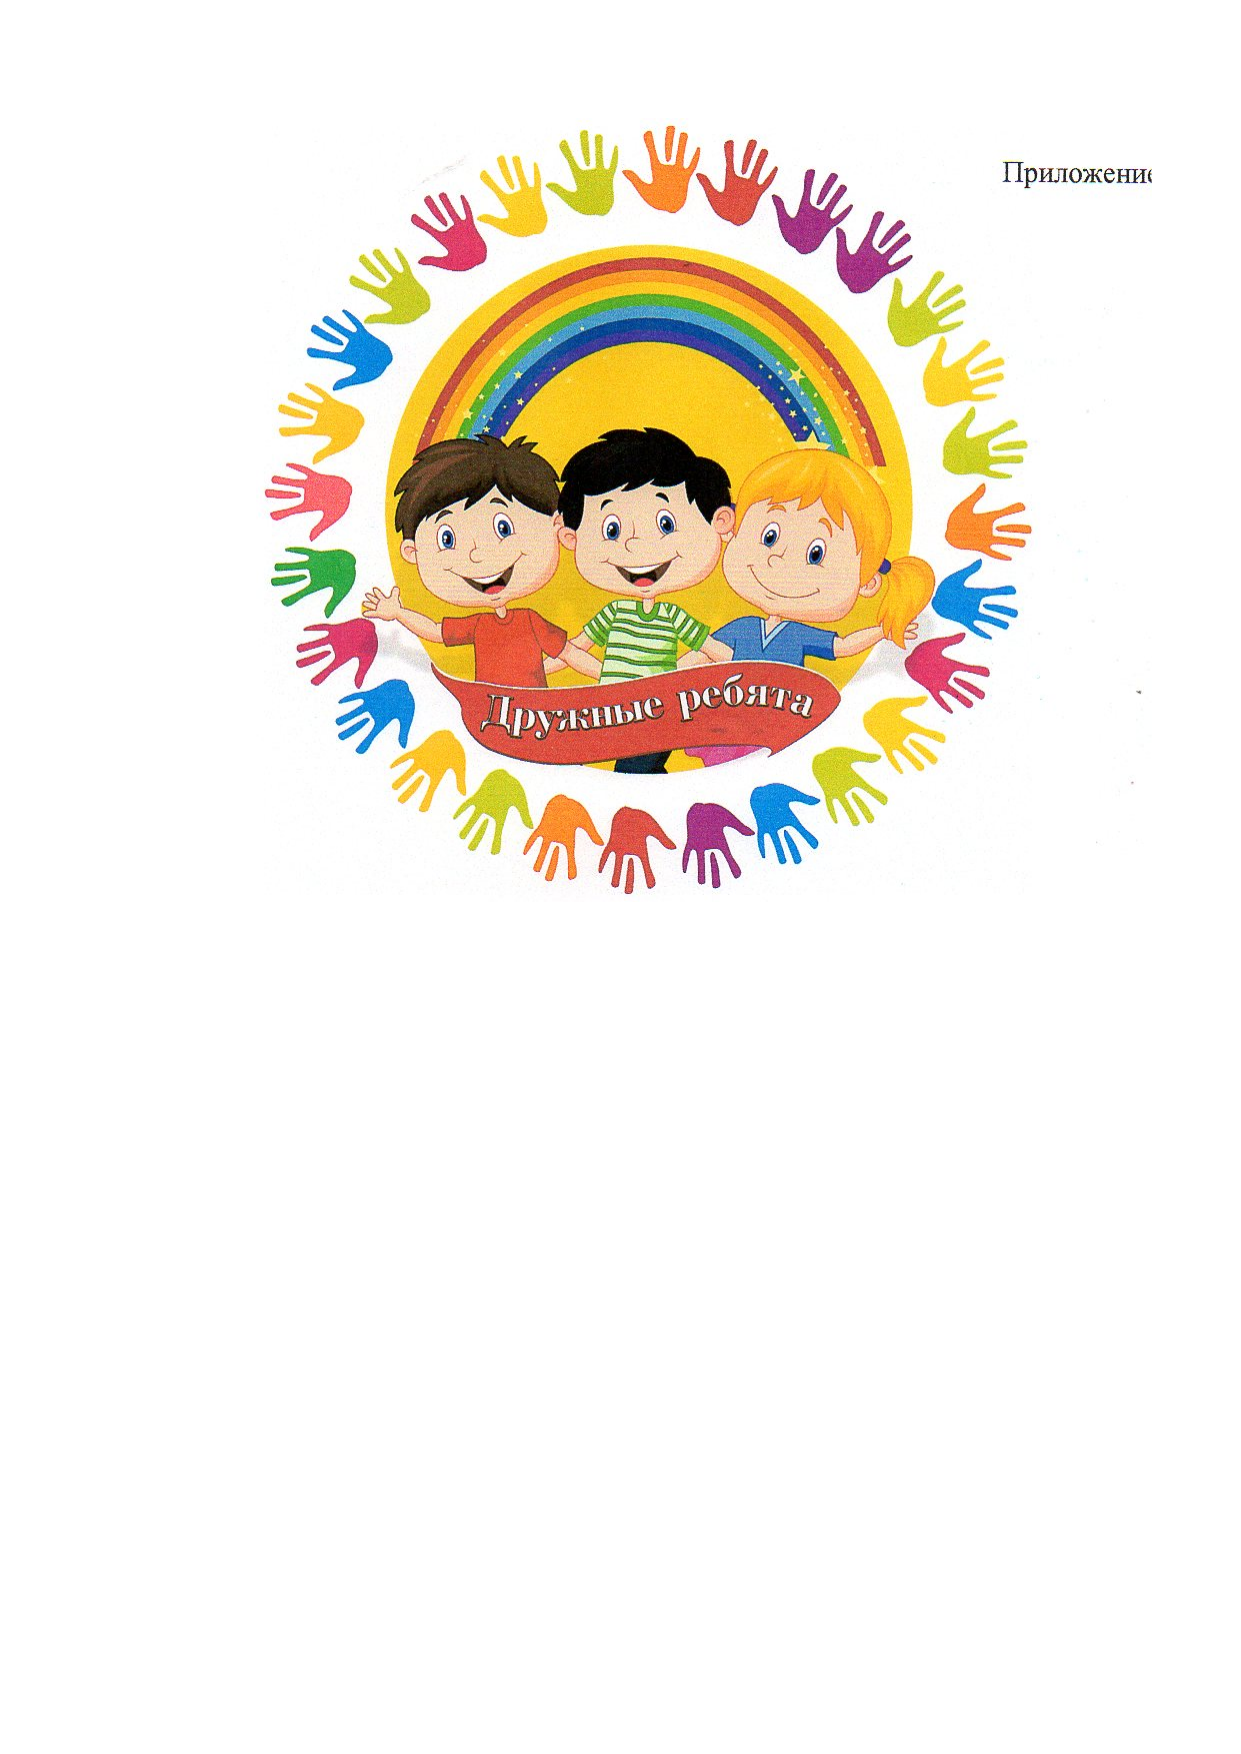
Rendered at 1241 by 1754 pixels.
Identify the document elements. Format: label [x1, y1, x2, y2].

picture [256, 118, 1152, 902]
